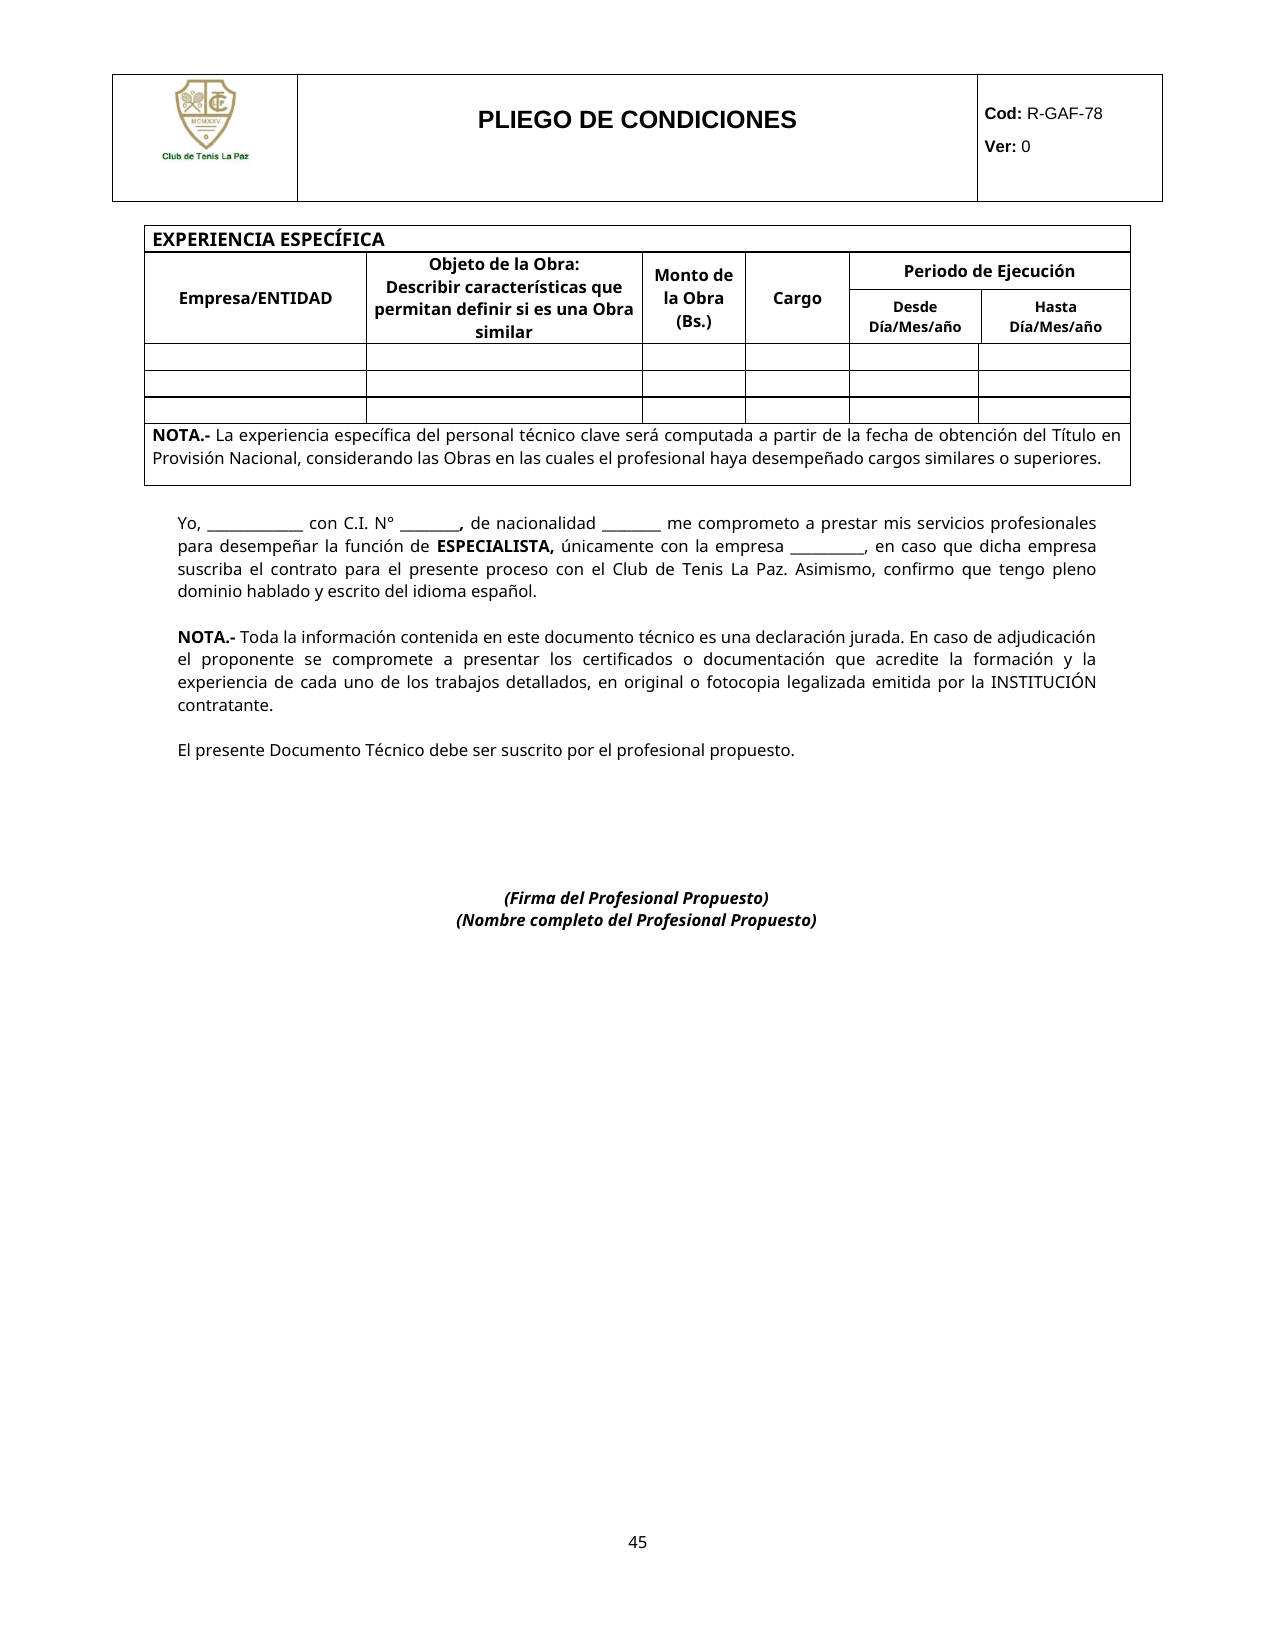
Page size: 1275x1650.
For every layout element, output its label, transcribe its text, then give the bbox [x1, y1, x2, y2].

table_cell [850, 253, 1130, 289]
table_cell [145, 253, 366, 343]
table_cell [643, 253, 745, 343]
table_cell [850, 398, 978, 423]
text (Firma del Profesional Propuesto) [177, 886, 1098, 909]
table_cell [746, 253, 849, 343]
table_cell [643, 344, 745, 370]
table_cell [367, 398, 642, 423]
text Yo, _____________ con C.I. N° ________, de nacionalidad ________ me comprometo a prestar mis servicios profesionales para desempeñar la función de ESPECIALISTA, únicamente con la empresa __________, en caso que dicha empresa suscriba el contrato para el presente proceso con el Club de Tenis La Paz. Asimismo, confirmo que tengo pleno dominio hablado y escrito del idioma español. [177, 512, 1098, 602]
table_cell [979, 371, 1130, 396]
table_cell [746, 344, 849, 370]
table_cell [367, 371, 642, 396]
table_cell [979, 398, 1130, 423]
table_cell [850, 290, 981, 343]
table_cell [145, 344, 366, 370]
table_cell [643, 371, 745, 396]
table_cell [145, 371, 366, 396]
text El presente Documento Técnico debe ser suscrito por el profesional propuesto. [177, 739, 1098, 761]
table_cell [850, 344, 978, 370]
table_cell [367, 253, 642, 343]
text (Nombre completo del Profesional Propuesto) [177, 909, 1098, 932]
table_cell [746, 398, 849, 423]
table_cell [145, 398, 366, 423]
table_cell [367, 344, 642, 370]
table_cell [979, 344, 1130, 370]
picture [160, 75, 251, 165]
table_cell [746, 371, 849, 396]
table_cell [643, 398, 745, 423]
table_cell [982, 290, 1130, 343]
text NOTA.- Toda la información contenida en este documento técnico es una declaración jurada. En caso de adjudicación el proponente se compromete a presentar los certificados o documentación que acredite la formación y la experiencia de cada uno de los trabajos detallados, en original o fotocopia legalizada emitida por la INSTITUCIÓN contratante. [177, 625, 1098, 716]
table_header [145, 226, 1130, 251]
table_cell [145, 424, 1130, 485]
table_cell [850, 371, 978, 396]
